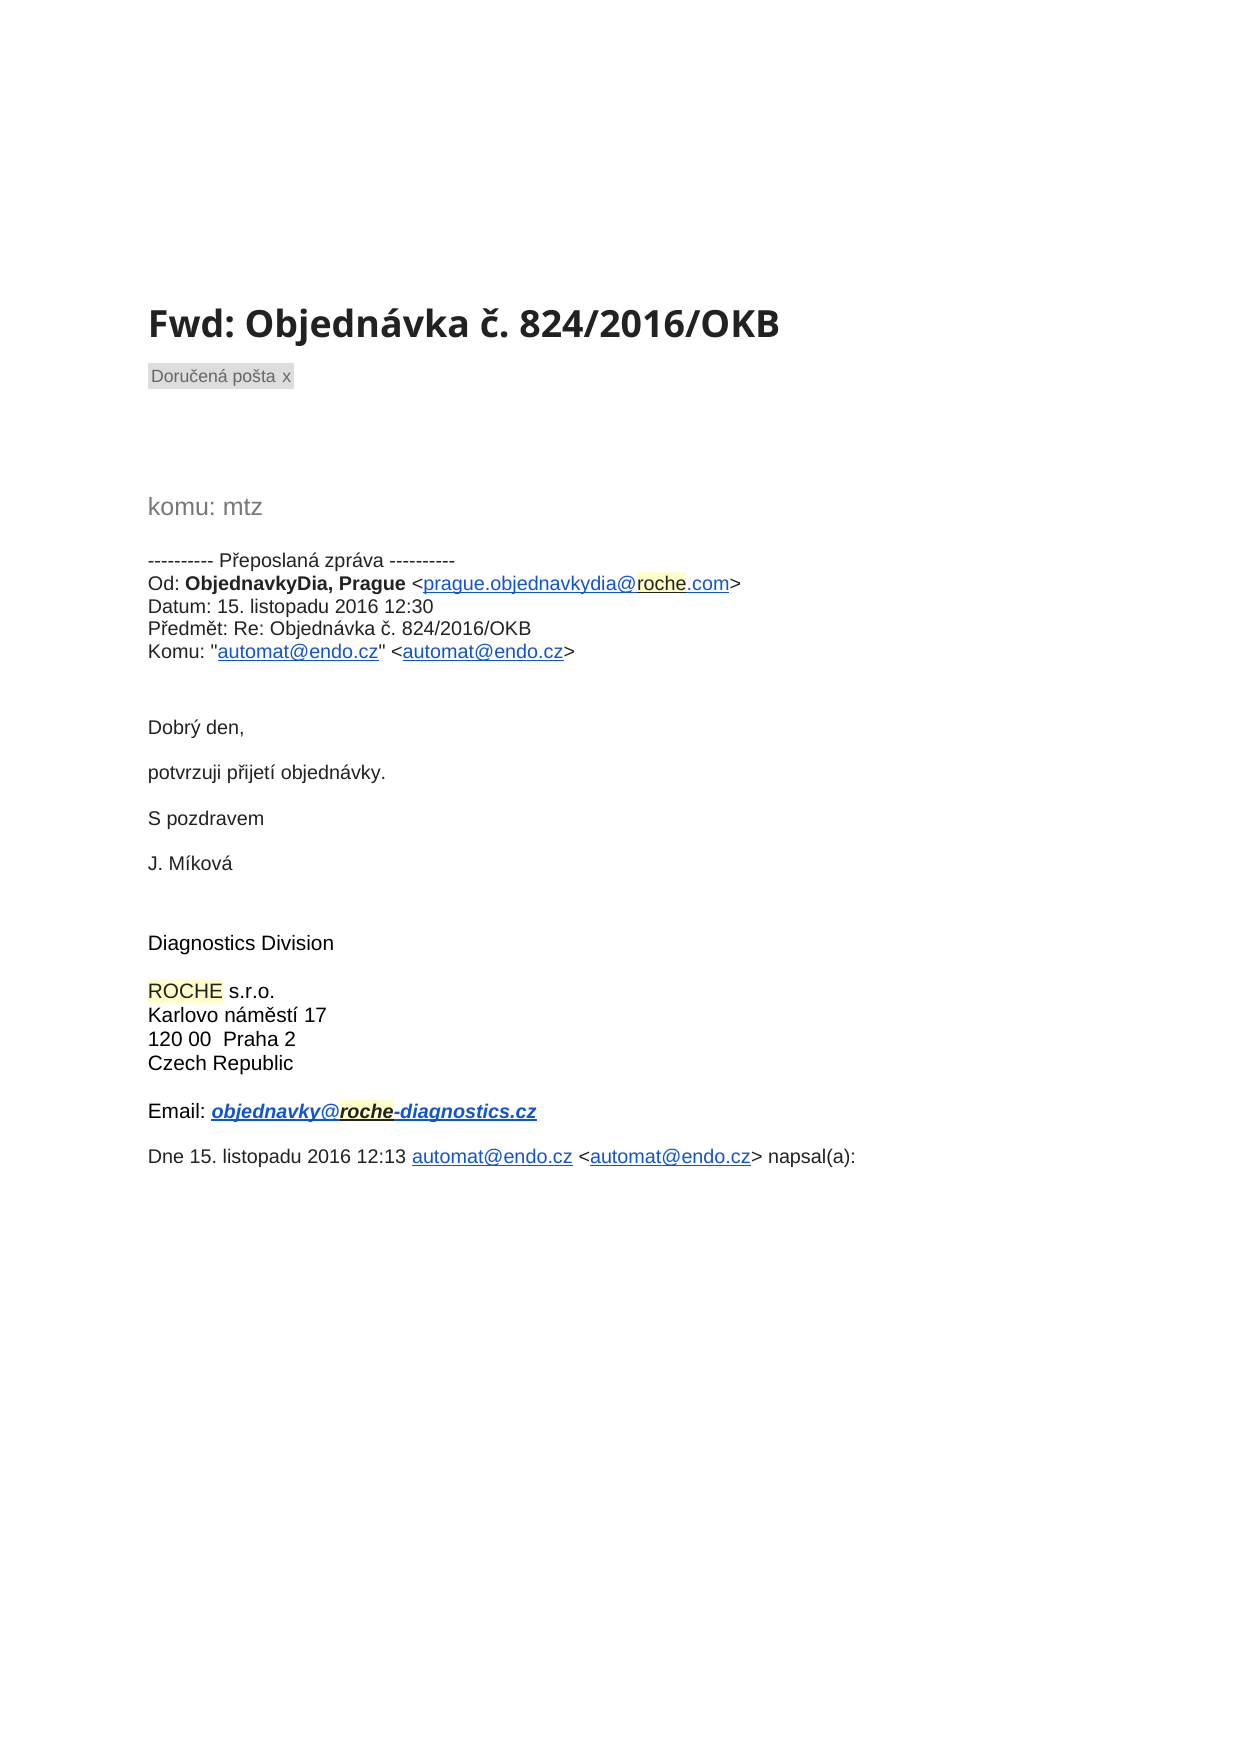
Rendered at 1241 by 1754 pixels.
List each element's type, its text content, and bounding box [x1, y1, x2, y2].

table_header Fwd: Objednávka č. 824/2016/OKB ---------- Přeposlaná zpráva ---------- Od: ObjednavkyDia, Prague <prague.objednavkydia@roche.com> Datum: 15. listopadu 2016 12:30 Předmět: Re: Objednávka č. 824/2016/OKB Komu: "automat@endo.cz" <automat@endo.cz> Dobrý den, potvrzuji přijetí objednávky. S pozdravem J. Míková Diagnostics Division ROCHE s.r.o. Karlovo náměstí 17 120 00 Praha 2 Czech Republic Email: objednavky@roche-diagnostics.cz Dne 15. listopadu 2016 12:13 automat@endo.cz <automat@endo.cz> napsal(a): [148, 232, 1240, 1180]
